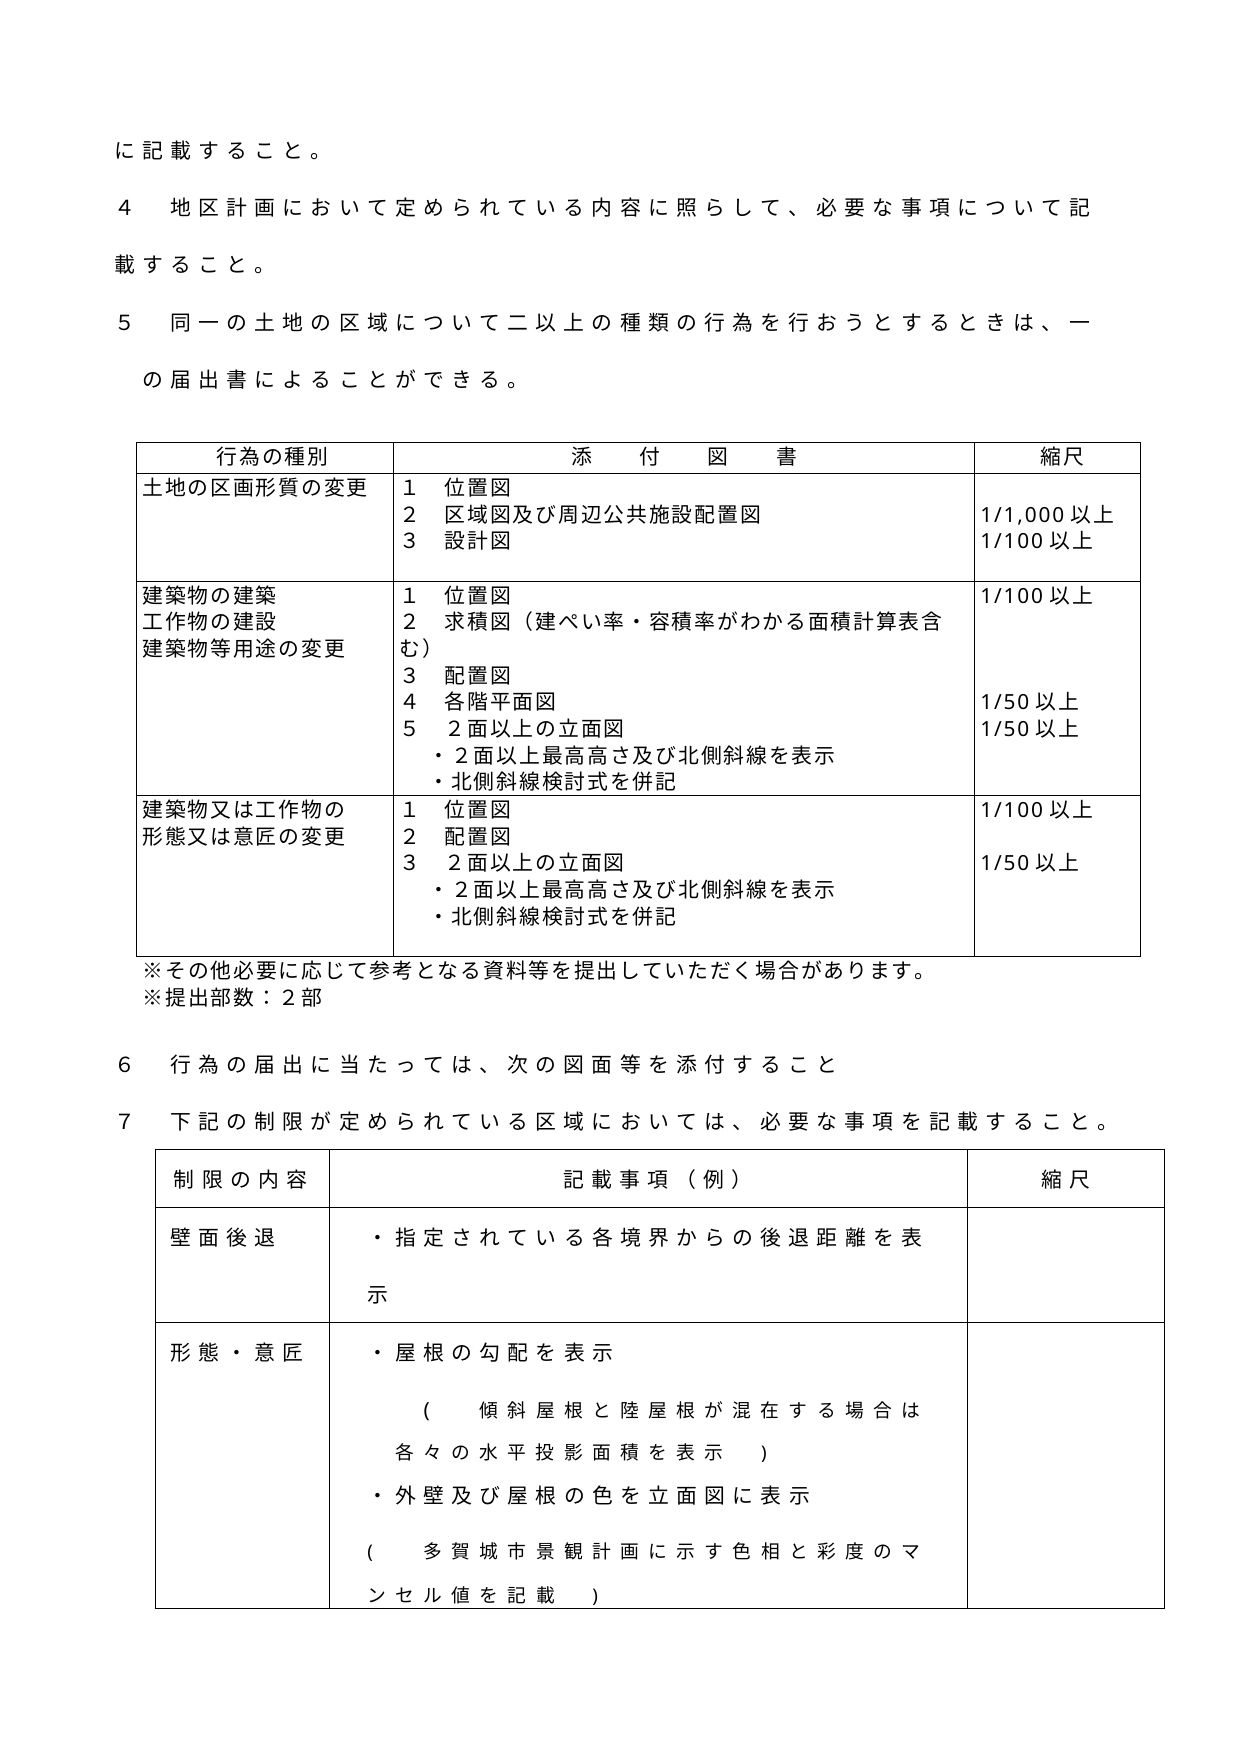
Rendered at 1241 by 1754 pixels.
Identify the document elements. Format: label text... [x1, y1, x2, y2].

table_cell 形態・意匠 [156, 1323, 329, 1608]
table_header 縮尺 [968, 1150, 1164, 1207]
table_cell [968, 1208, 1164, 1322]
text ５ 同一の土地の区域について二以上の種類の行為を行おうとするときは、一の届出書によることができる。 [114, 292, 1101, 406]
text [114, 121, 1101, 178]
table_header 記載事項（例） [330, 1150, 967, 1207]
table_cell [330, 1323, 967, 1608]
table_cell [968, 1323, 1164, 1608]
text ７ 下記の制限が定められている区域においては、必要な事項を記載すること。 [114, 1091, 1126, 1148]
text ４ 地区計画において定められている内容に照らして、必要な事項について記載すること。 [114, 178, 1101, 292]
table_cell 壁面後退 [156, 1208, 329, 1322]
table_cell ・指定されている各境界からの後退距離を表示 [330, 1208, 967, 1322]
text ６ 行為の届出に当たっては、次の図面等を添付すること [114, 406, 1101, 1091]
table_header 制限の内容 [156, 1150, 329, 1207]
